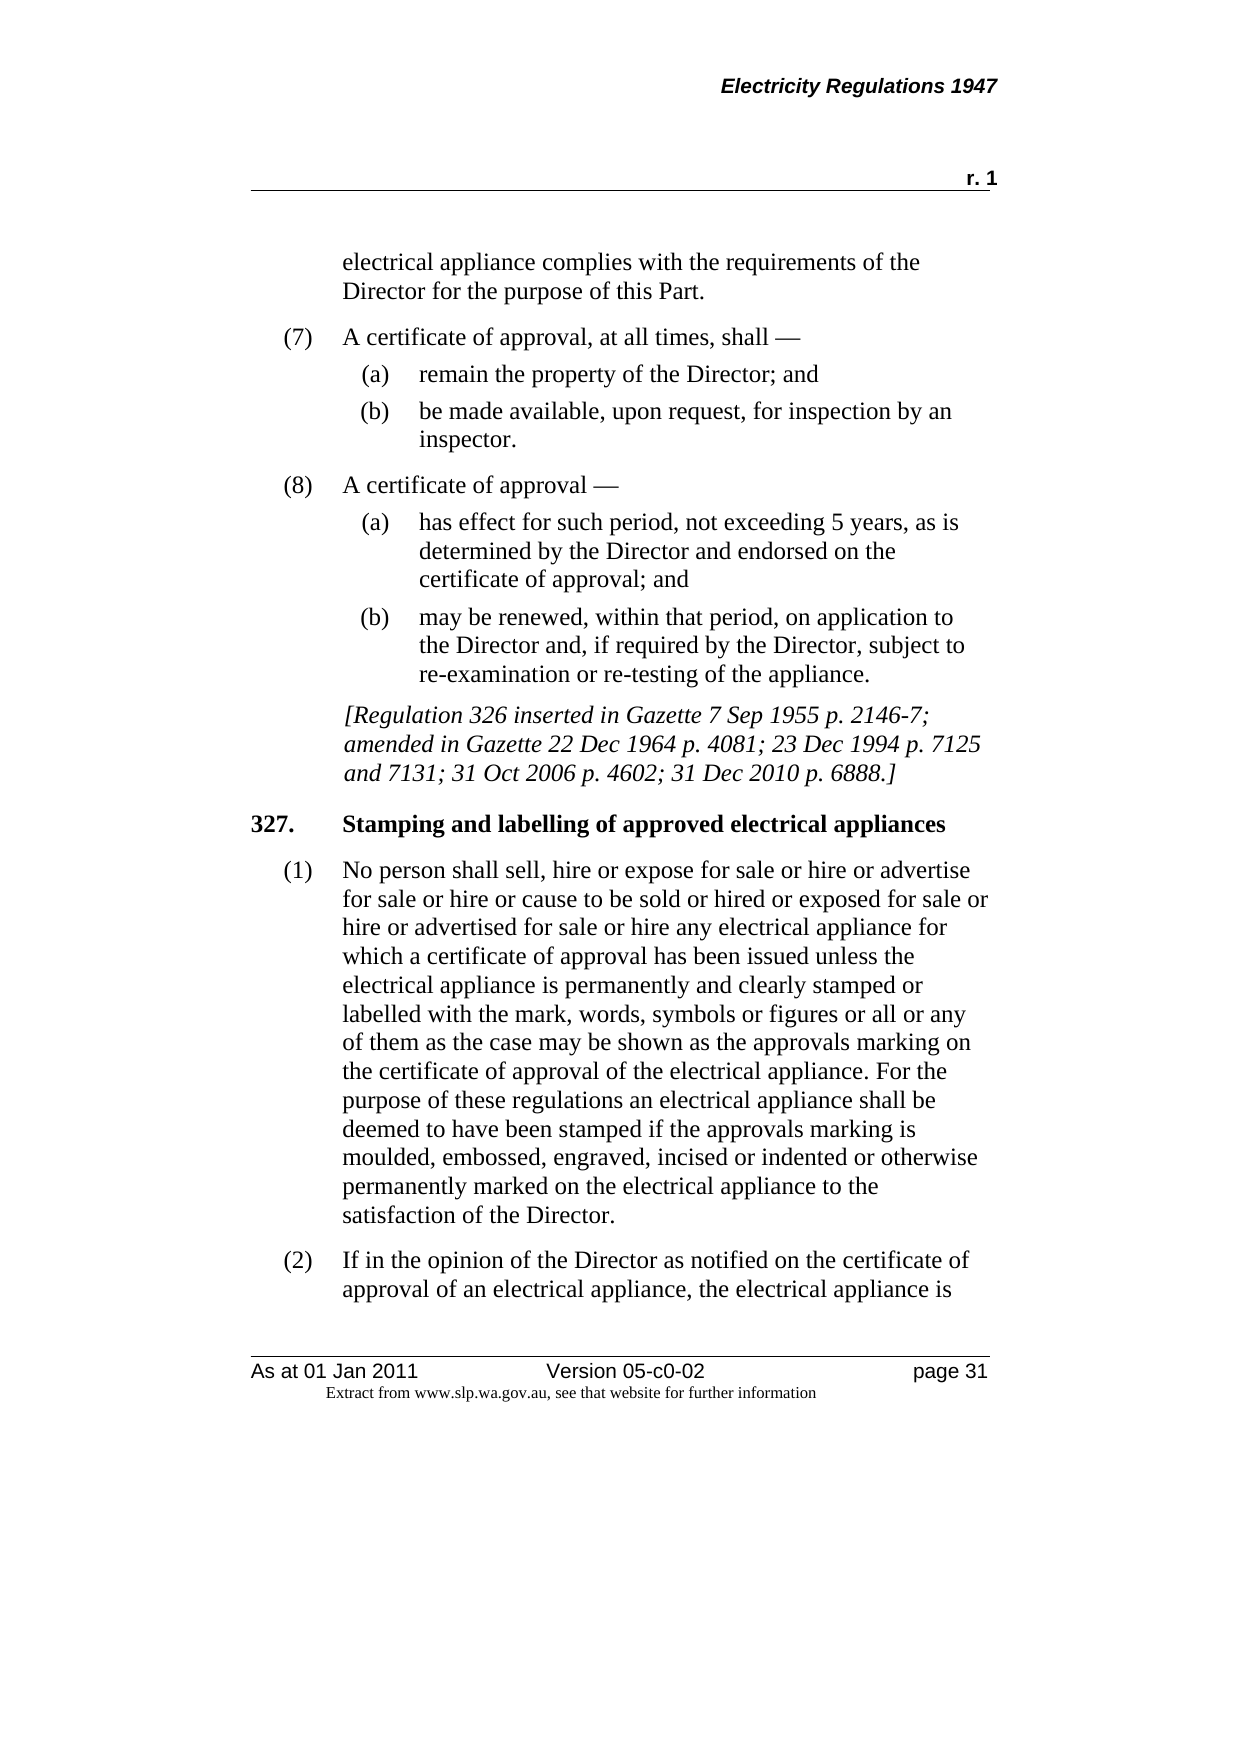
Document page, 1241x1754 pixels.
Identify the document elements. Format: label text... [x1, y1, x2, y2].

text (1) No person shall sell, hire or expose for sale or hire or advertise for sale or hire or cause to be sold or hired or exposed for sale or hire or advertised for sale or hire any electrical appliance for which a certificate of approval has been issued unless the electrical appliance is permanently and clearly stamped or labelled with the mark, words, symbols or figures or all or any of them as the case may be shown as the approvals marking on the certificate of approval of the electrical appliance. For the purpose of these regulations an electrical appliance shall be deemed to have been stamped if the approvals marking is moulded, embossed, engraved, incised or indented or otherwise permanently marked on the electrical appliance to the satisfaction of the Director. [251, 855, 990, 1229]
text (8) A certificate of approval — [251, 470, 990, 499]
text [Regulation 326 inserted in Gazette 7 Sep 1955 p. 2146-7; amended in Gazette 22 Dec 1964 p. 4081; 23 Dec 1994 p. 7125 and 7131; 31 Oct 2006 p. 4602; 31 Dec 2010 p. 6888.] [251, 700, 990, 787]
text (a) has effect for such period, not exceeding 5 years, as is determined by the Director and endorsed on the certificate of approval; and [251, 507, 990, 593]
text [251, 1245, 990, 1303]
text (7) A certificate of approval, at all times, shall — [251, 322, 990, 350]
text (b) be made available, upon request, for inspection by an inspector. [251, 396, 990, 453]
text (b) may be renewed, within that period, on application to the Director and, if required by the Director, subject to re-examination or re-testing of the appliance. [251, 602, 990, 688]
text (a) remain the property of the Director; and [251, 359, 990, 387]
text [251, 247, 990, 305]
subtitle 327. Stamping and labelling of approved electrical appliances [251, 809, 990, 838]
